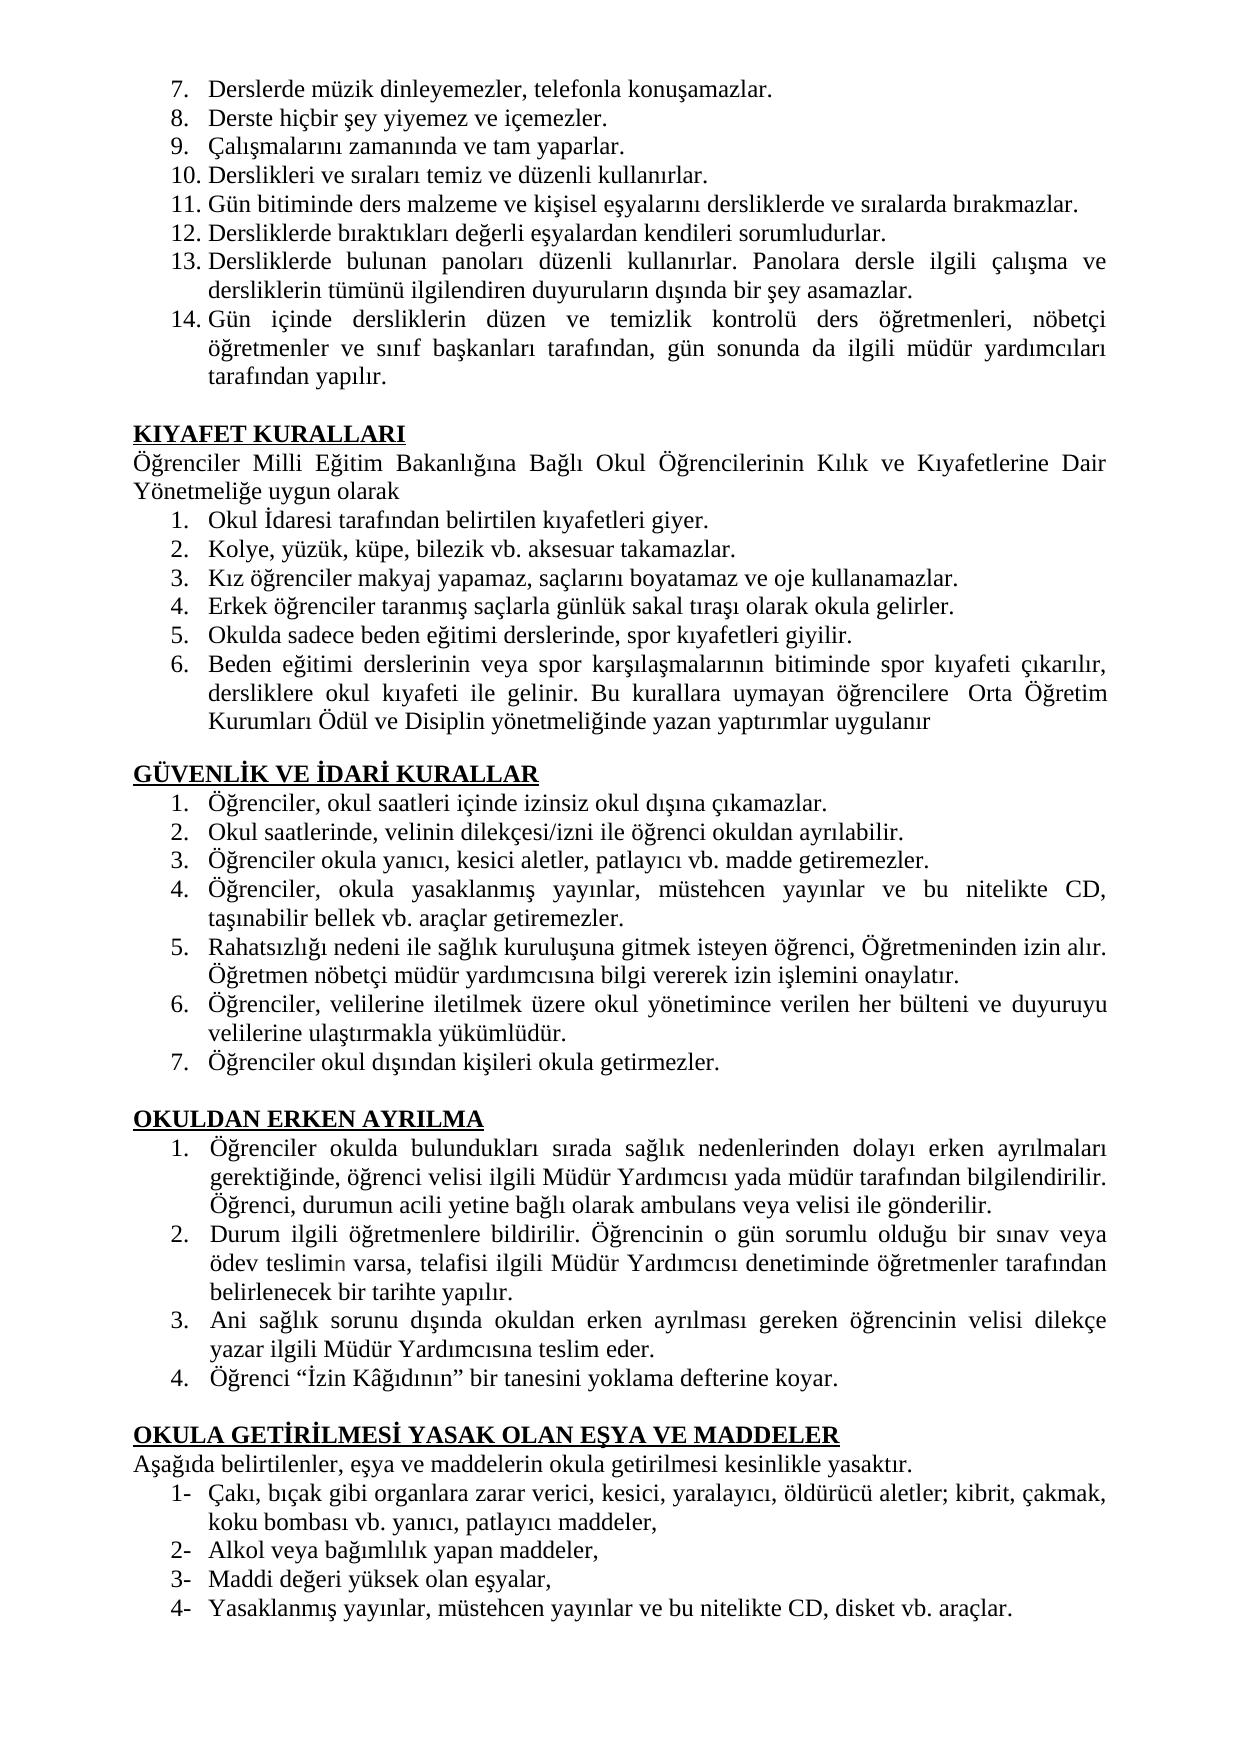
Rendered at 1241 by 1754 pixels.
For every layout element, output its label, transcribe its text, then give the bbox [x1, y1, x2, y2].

list Dersliklerde bıraktıkları değerli eşyalardan kendileri sorumludurlar. [170, 218, 1107, 246]
list Öğrenciler okul dışından kişileri okula getirmezler. [170, 1047, 1107, 1075]
text Öğrenciler Milli Eğitim Bakanlığına Bağlı Okul Öğrencilerinin Kılık ve Kıyafetlerine Dair Yönetmeliğe uygun olarak [133, 448, 1107, 505]
list Kız öğrenciler makyaj yapamaz, saçlarını boyatamaz ve oje kullanamazlar. [170, 563, 1107, 591]
text OKULA GETİRİLMESİ YASAK OLAN EŞYA VE MADDELER [133, 1420, 1107, 1449]
list Alkol veya bağımlılık yapan maddeler, [170, 1535, 1107, 1564]
list Erkek öğrenciler taranmış saçlarla günlük sakal tıraşı olarak okula gelirler. [170, 591, 1107, 620]
text KIYAFET KURALLARI [133, 419, 1107, 448]
list Öğrenci “İzin Kâğıdının” bir tanesini yoklama defterine koyar. [170, 1363, 1107, 1392]
list Rahatsızlığı nedeni ile sağlık kuruluşuna gitmek isteyen öğrenci, Öğretmeninden izin alır. Öğretmen nöbetçi müdür yardımcısına bilgi vererek izin işlemini onaylatır. [170, 932, 1107, 989]
list Öğrenciler okula yanıcı, kesici aletler, patlayıcı vb. madde getiremezler. [170, 845, 1107, 874]
list Maddi değeri yüksek olan eşyalar, [170, 1564, 1107, 1593]
list Çalışmalarını zamanında ve tam yaparlar. [170, 131, 1107, 160]
list Gün içinde dersliklerin düzen ve temizlik kontrolü ders öğretmenleri, nöbetçi öğretmenler ve sınıf başkanları tarafından, gün sonunda da ilgili müdür yardımcıları tarafından yapılır. [170, 304, 1107, 390]
list Çakı, bıçak gibi organlara zarar verici, kesici, yaralayıcı, öldürücü aletler; kibrit, çakmak, koku bombası vb. yanıcı, patlayıcı maddeler, [170, 1478, 1107, 1535]
list Öğrenciler, okul saatleri içinde izinsiz okul dışına çıkamazlar. [170, 788, 1107, 817]
list Dersliklerde bulunan panoları düzenli kullanırlar. Panolara dersle ilgili çalışma ve dersliklerin tümünü ilgilendiren duyuruların dışında bir şey asamazlar. [170, 246, 1107, 304]
list Yasaklanmış yayınlar, müstehcen yayınlar ve bu nitelikte CD, disket vb. araçlar. [170, 1593, 1107, 1622]
list Öğrenciler okulda bulundukları sırada sağlık nedenlerinden dolayı erken ayrılmaları gerektiğinde, öğrenci velisi ilgili Müdür Yardımcısı yada müdür tarafından bilgilendirilir. Öğrenci, durumun acili yetine bağlı olarak ambulans veya velisi ile gönderilir. [170, 1133, 1107, 1219]
list Kolye, yüzük, küpe, bilezik vb. aksesuar takamazlar. [170, 534, 1107, 563]
list Öğrenciler, okula yasaklanmış yayınlar, müstehcen yayınlar ve bu nitelikte CD, taşınabilir bellek vb. araçlar getiremezler. [170, 874, 1107, 932]
list Derste hiçbir şey yiyemez ve içemezler. [170, 103, 1107, 131]
list Beden eğitimi derslerinin veya spor karşılaşmalarının bitiminde spor kıyafeti çıkarılır, dersliklere okul kıyafeti ile gelinir. Bu kurallara uymayan öğrencilere Orta Öğretim Kurumları Ödül ve Disiplin yönetmeliğinde yazan yaptırımlar uygulanır [170, 649, 1107, 735]
list Öğrenciler, velilerine iletilmek üzere okul yönetimince verilen her bülteni ve duyuruyu velilerine ulaştırmakla yükümlüdür. [170, 989, 1107, 1047]
text GÜVENLİK VE İDARİ KURALLAR [133, 759, 1107, 788]
text OKULDAN ERKEN AYRILMA [133, 1104, 1107, 1133]
list Ani sağlık sorunu dışında okuldan erken ayrılması gereken öğrencinin velisi dilekçe yazar ilgili Müdür Yardımcısına teslim eder. [170, 1305, 1107, 1363]
list Derslerde müzik dinleyemezler, telefonla konuşamazlar. [170, 74, 1107, 103]
list Okul saatlerinde, velinin dilekçesi/izni ile öğrenci okuldan ayrılabilir. [170, 817, 1107, 845]
list Okul İdaresi tarafından belirtilen kıyafetleri giyer. [170, 505, 1107, 534]
list Gün bitiminde ders malzeme ve kişisel eşyalarını dersliklerde ve sıralarda bırakmazlar. [170, 189, 1107, 218]
text Aşağıda belirtilenler, eşya ve maddelerin okula getirilmesi kesinlikle yasaktır. [133, 1449, 1107, 1478]
list Okulda sadece beden eğitimi derslerinde, spor kıyafetleri giyilir. [170, 620, 1107, 649]
list Durum ilgili öğretmenlere bildirilir. Öğrencinin o gün sorumlu olduğu bir sınav veya ödev teslimin varsa, telafisi ilgili Müdür Yardımcısı denetiminde öğretmenler tarafından belirlenecek bir tarihte yapılır. [170, 1219, 1107, 1305]
list Derslikleri ve sıraları temiz ve düzenli kullanırlar. [170, 160, 1107, 189]
